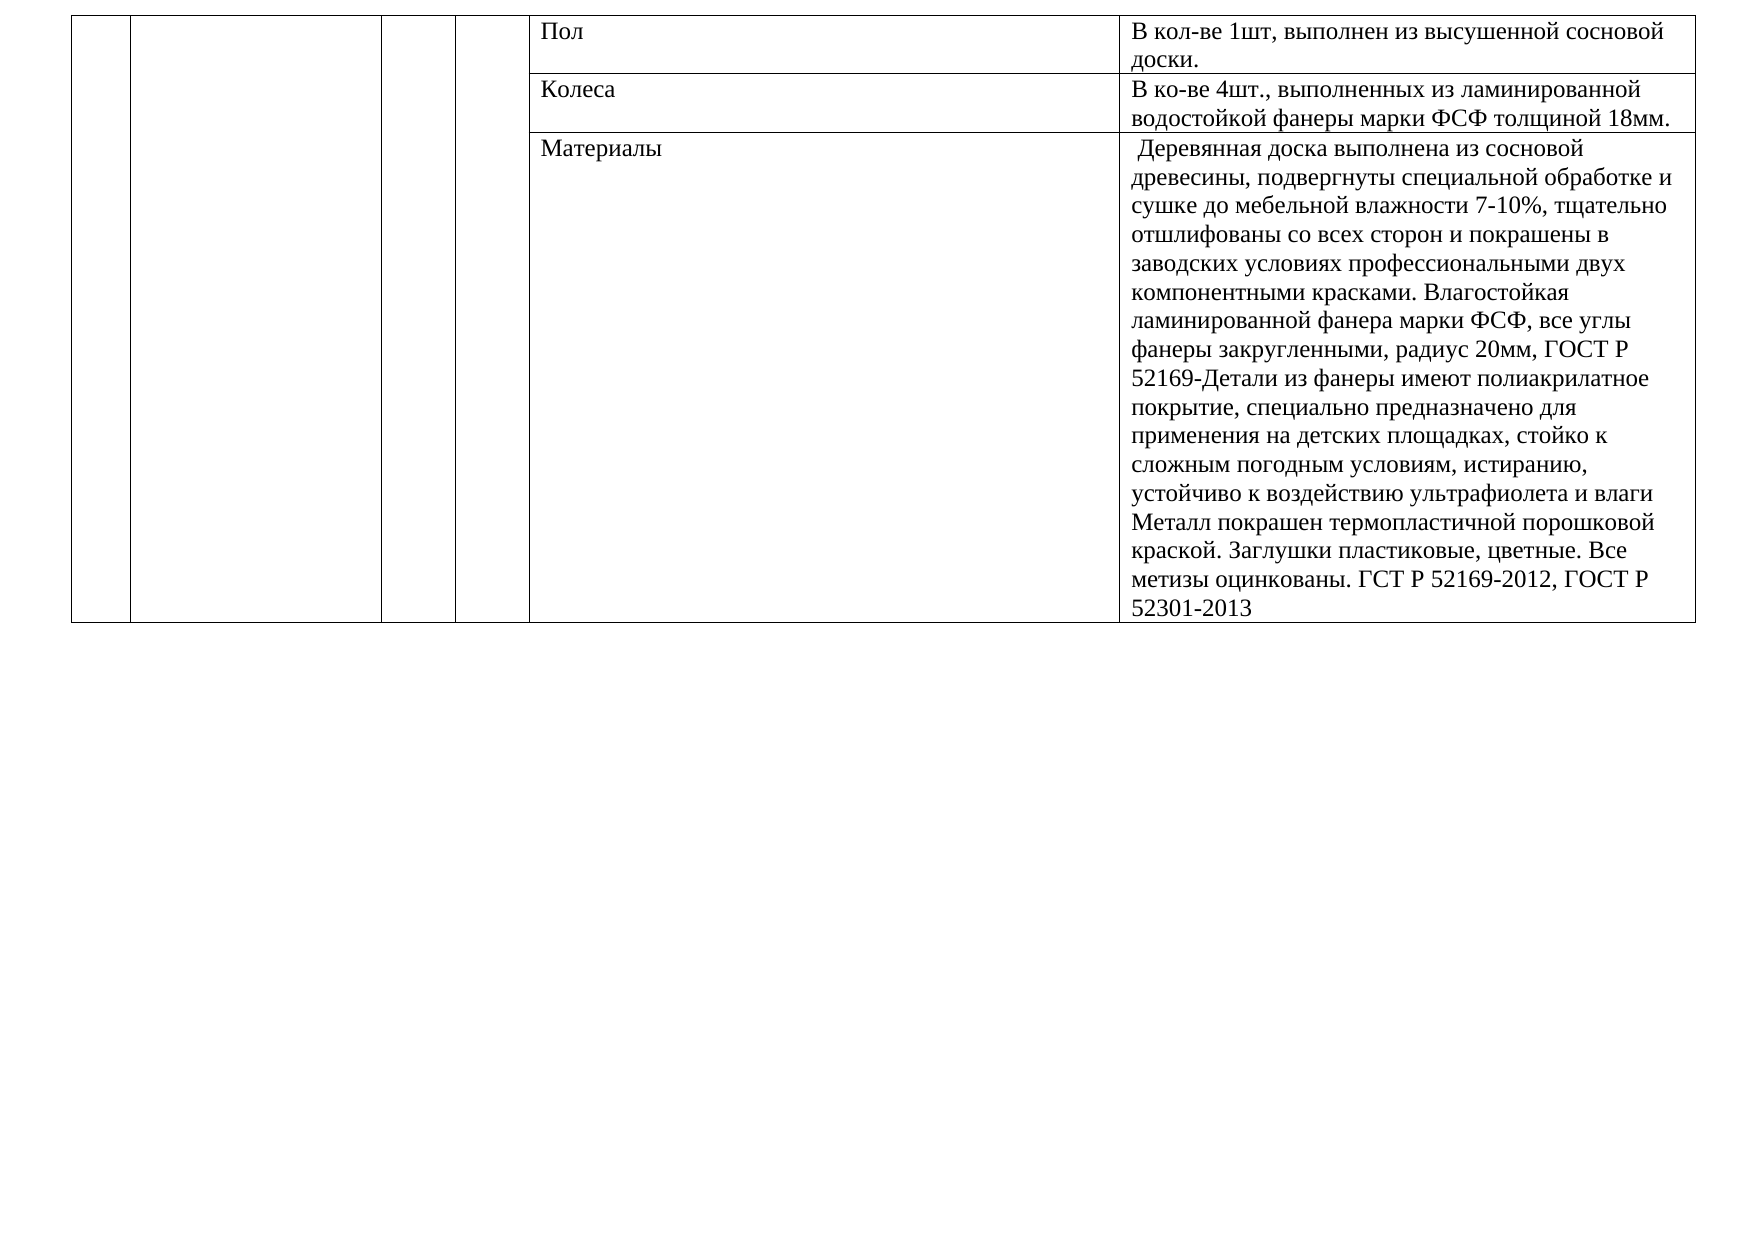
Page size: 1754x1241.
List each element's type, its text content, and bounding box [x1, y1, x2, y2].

table_cell Пол [530, 16, 1119, 73]
table_cell Материалы [530, 133, 1119, 622]
table_cell В ко-ве 4шт., выполненных из ламинированной водостойкой фанеры марки ФСФ толщиной 18мм. [1120, 74, 1695, 132]
table_cell В кол-ве 1шт, выполнен из высушенной сосновой доски. [1120, 16, 1695, 73]
table_cell Колеса [530, 74, 1119, 132]
table_cell Деревянная доска выполнена из сосновой древесины, подвергнуты специальной обработке и сушке до мебельной влажности 7-10%, тщательно отшлифованы со всех сторон и покрашены в заводских условиях профессиональными двух компонентными красками. Влагостойкая ламинированной фанера марки ФСФ, все углы фанеры закругленными, радиус 20мм, ГОСТ Р 52169-Детали из фанеры имеют полиакрилатное покрытие, специально предназначено для применения на детских площадках, стойко к сложным погодным условиям, истиранию, устойчиво к воздействию ультрафиолета и влаги Металл покрашен термопластичной порошковой краской. Заглушки пластиковые, цветные. Все метизы оцинкованы. ГСТ Р 52169-2012, ГОСТ Р 52301-2013 [1120, 133, 1695, 622]
